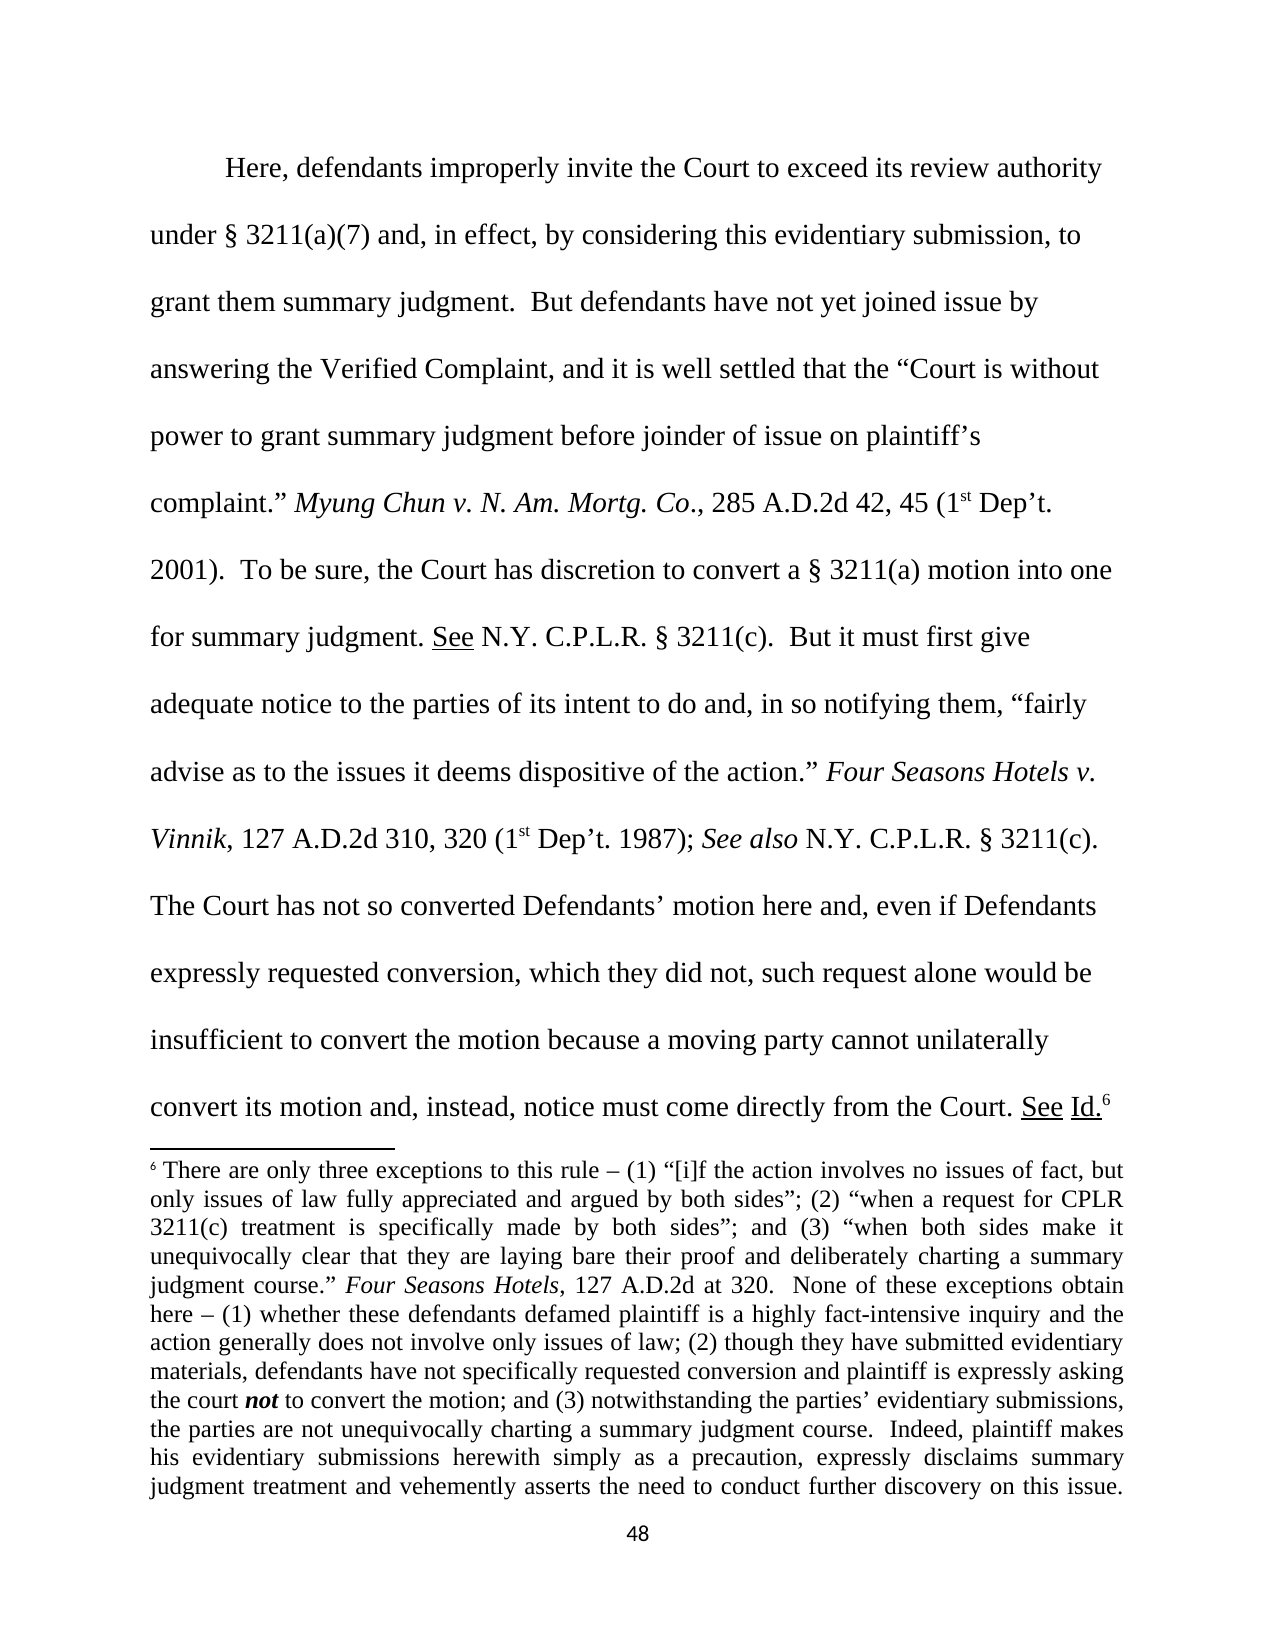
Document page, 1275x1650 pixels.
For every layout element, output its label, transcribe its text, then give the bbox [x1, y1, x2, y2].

text Here, defendants improperly invite the Court to exceed its review authority under § 3211(a)(7) and, in effect, by considering this evidentiary submission, to grant them summary judgment. But defendants have not yet joined issue by answering the Verified Complaint, and it is well settled that the “Court is without power to grant summary judgment before joinder of issue on plaintiff’s complaint.” Myung Chun v. N. Am. Mortg. Co., 285 A.D.2d 42, 45 (1st Dep’t. 2001). To be sure, the Court has discretion to convert a § 3211(a) motion into one for summary judgment. See N.Y. C.P.L.R. § 3211(c). But it must first give adequate notice to the parties of its intent to do and, in so notifying them, “fairly advise as to the issues it deems dispositive of the action.” Four Seasons Hotels v. Vinnik, 127 A.D.2d 310, 320 (1st Dep’t. 1987); See also N.Y. C.P.L.R. § 3211(c). The Court has not so converted Defendants’ motion here and, even if Defendants expressly requested conversion, which they did not, such request alone would be insufficient to convert the motion because a moving party cannot unilaterally convert its motion and, instead, notice must come directly from the Court. See Id. Nor should the Court convert the motion – defendants have not yet answered the VC, their Affidavits leave many questions unanswered and plaintiff has not yet had the benefit of discovery. It is simply premature to do so as plaintiff is not ready to “lay bare [her] proof and make a record.” Id. at 319. [150, 150, 1125, 1123]
